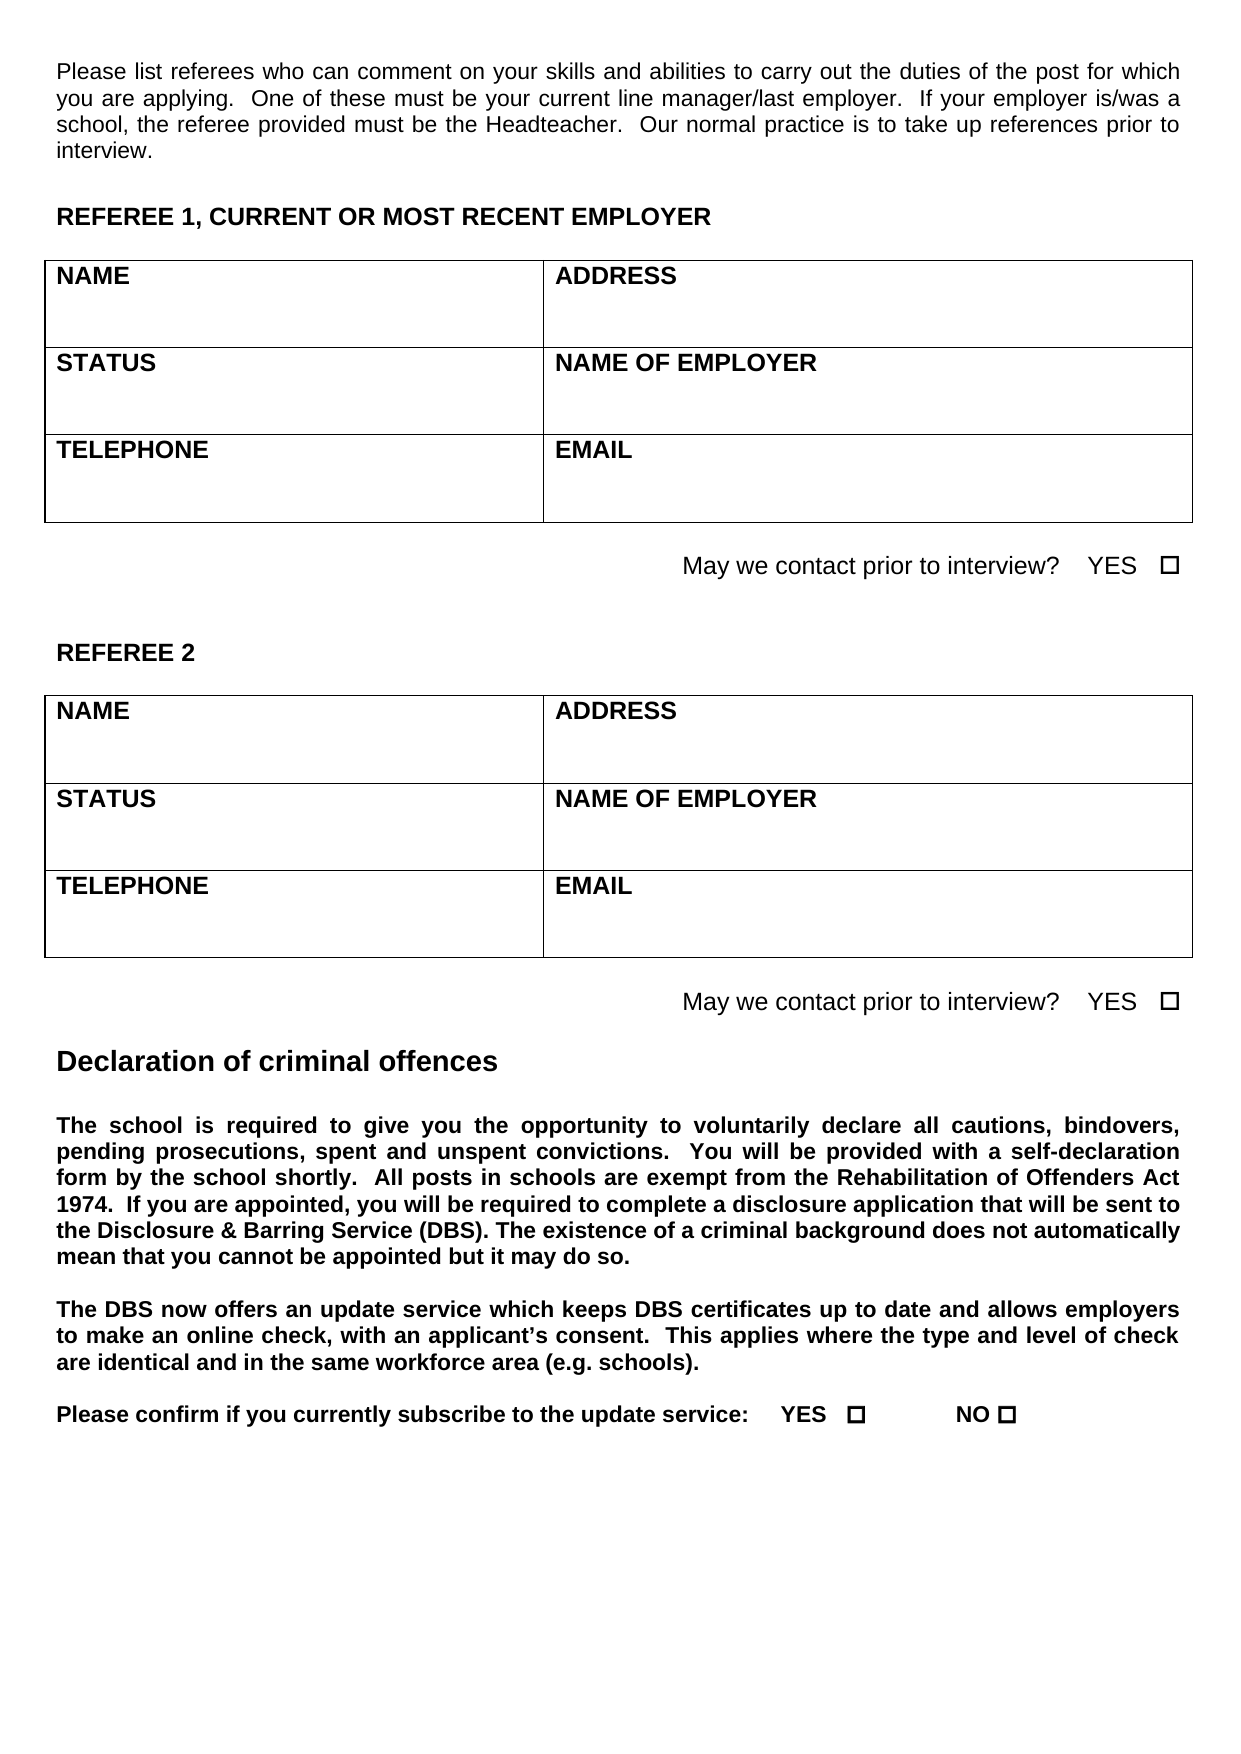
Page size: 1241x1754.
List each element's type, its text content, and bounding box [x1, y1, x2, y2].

text Declaration of criminal offences [56, 1044, 1181, 1078]
table_cell EMAIL [544, 871, 1192, 957]
text May we contact prior to interview? YES [56, 987, 1181, 1016]
table_cell TELEPHONE [46, 435, 543, 522]
table_cell TELEPHONE [46, 871, 543, 957]
table_cell NAME OF EMPLOYER [544, 784, 1192, 870]
text May we contact prior to interview? YES [56, 551, 1181, 580]
table_cell ADDRESS [544, 261, 1192, 347]
table_header REFEREE 1, CURRENT OR MOST RECENT EMPLOYER [45, 202, 1192, 260]
table_cell STATUS [46, 348, 543, 434]
table_cell NAME [46, 696, 543, 782]
table_cell NAME [46, 261, 543, 347]
text Please list referees who can comment on your skills and abilities to carry out the duties of the post for which you are applying. One of these must be your current line manager/last employer. If your employer is/was a school, the referee provided must be the Headteacher. Our normal practice is to take up references prior to interview. [56, 58, 1181, 164]
table_cell NAME OF EMPLOYER [544, 348, 1192, 434]
text The DBS now offers an update service which keeps DBS certificates up to date and allows employers to make an online check, with an applicant’s consent. This applies where the type and level of check are identical and in the same workforce area (e.g. schools). [56, 1296, 1181, 1375]
text The school is required to give you the opportunity to voluntarily declare all cautions, bindovers, pending prosecutions, spent and unspent convictions. You will be provided with a self-declaration form by the school shortly. All posts in schools are exempt from the Rehabilitation of Offenders Act 1974. If you are appointed, you will be required to complete a disclosure application that will be sent to the Disclosure & Barring Service (DBS). The existence of a criminal background does not automatically mean that you cannot be appointed but it may do so. [56, 1112, 1181, 1270]
text Please confirm if you currently subscribe to the update service: YES NO [56, 1401, 1181, 1428]
table_header REFEREE 2 [45, 638, 1192, 695]
table_cell EMAIL [544, 435, 1192, 522]
table_cell ADDRESS [544, 696, 1192, 782]
table_cell STATUS [46, 784, 543, 870]
